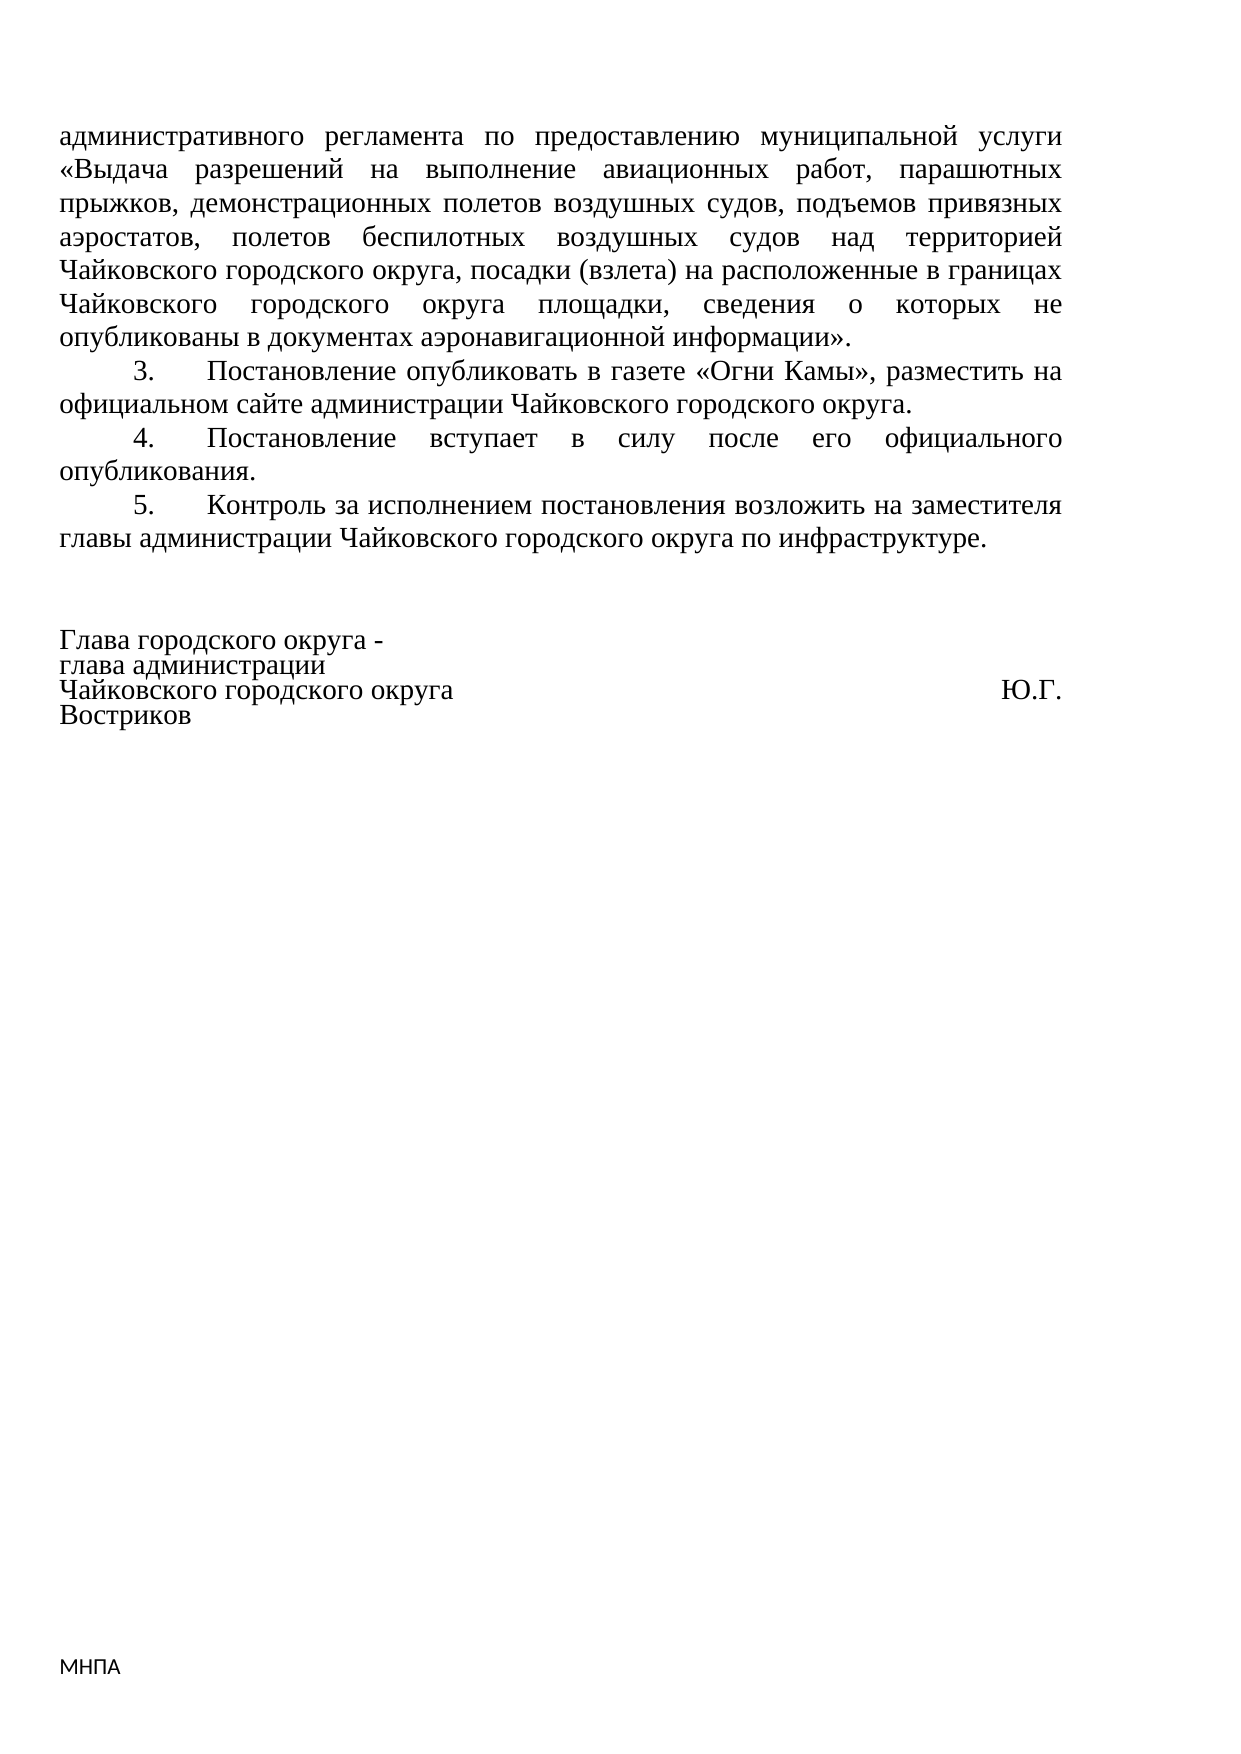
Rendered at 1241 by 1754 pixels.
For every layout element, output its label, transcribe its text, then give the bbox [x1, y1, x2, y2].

text глава администрации [59, 654, 1063, 679]
list Контроль за исполнением постановления возложить на заместителя главы администрации Чайковского городского округа по инфраструктуре. [59, 487, 1063, 554]
text Глава городского округа - [59, 629, 1063, 654]
text Чайковского городского округа Ю.Г. Востриков [59, 679, 1063, 729]
list Постановление опубликовать в газете «Огни Камы», разместить на официальном сайте администрации Чайковского городского округа. [59, 353, 1063, 420]
list Постановление вступает в силу после его официального опубликования. [59, 420, 1063, 487]
